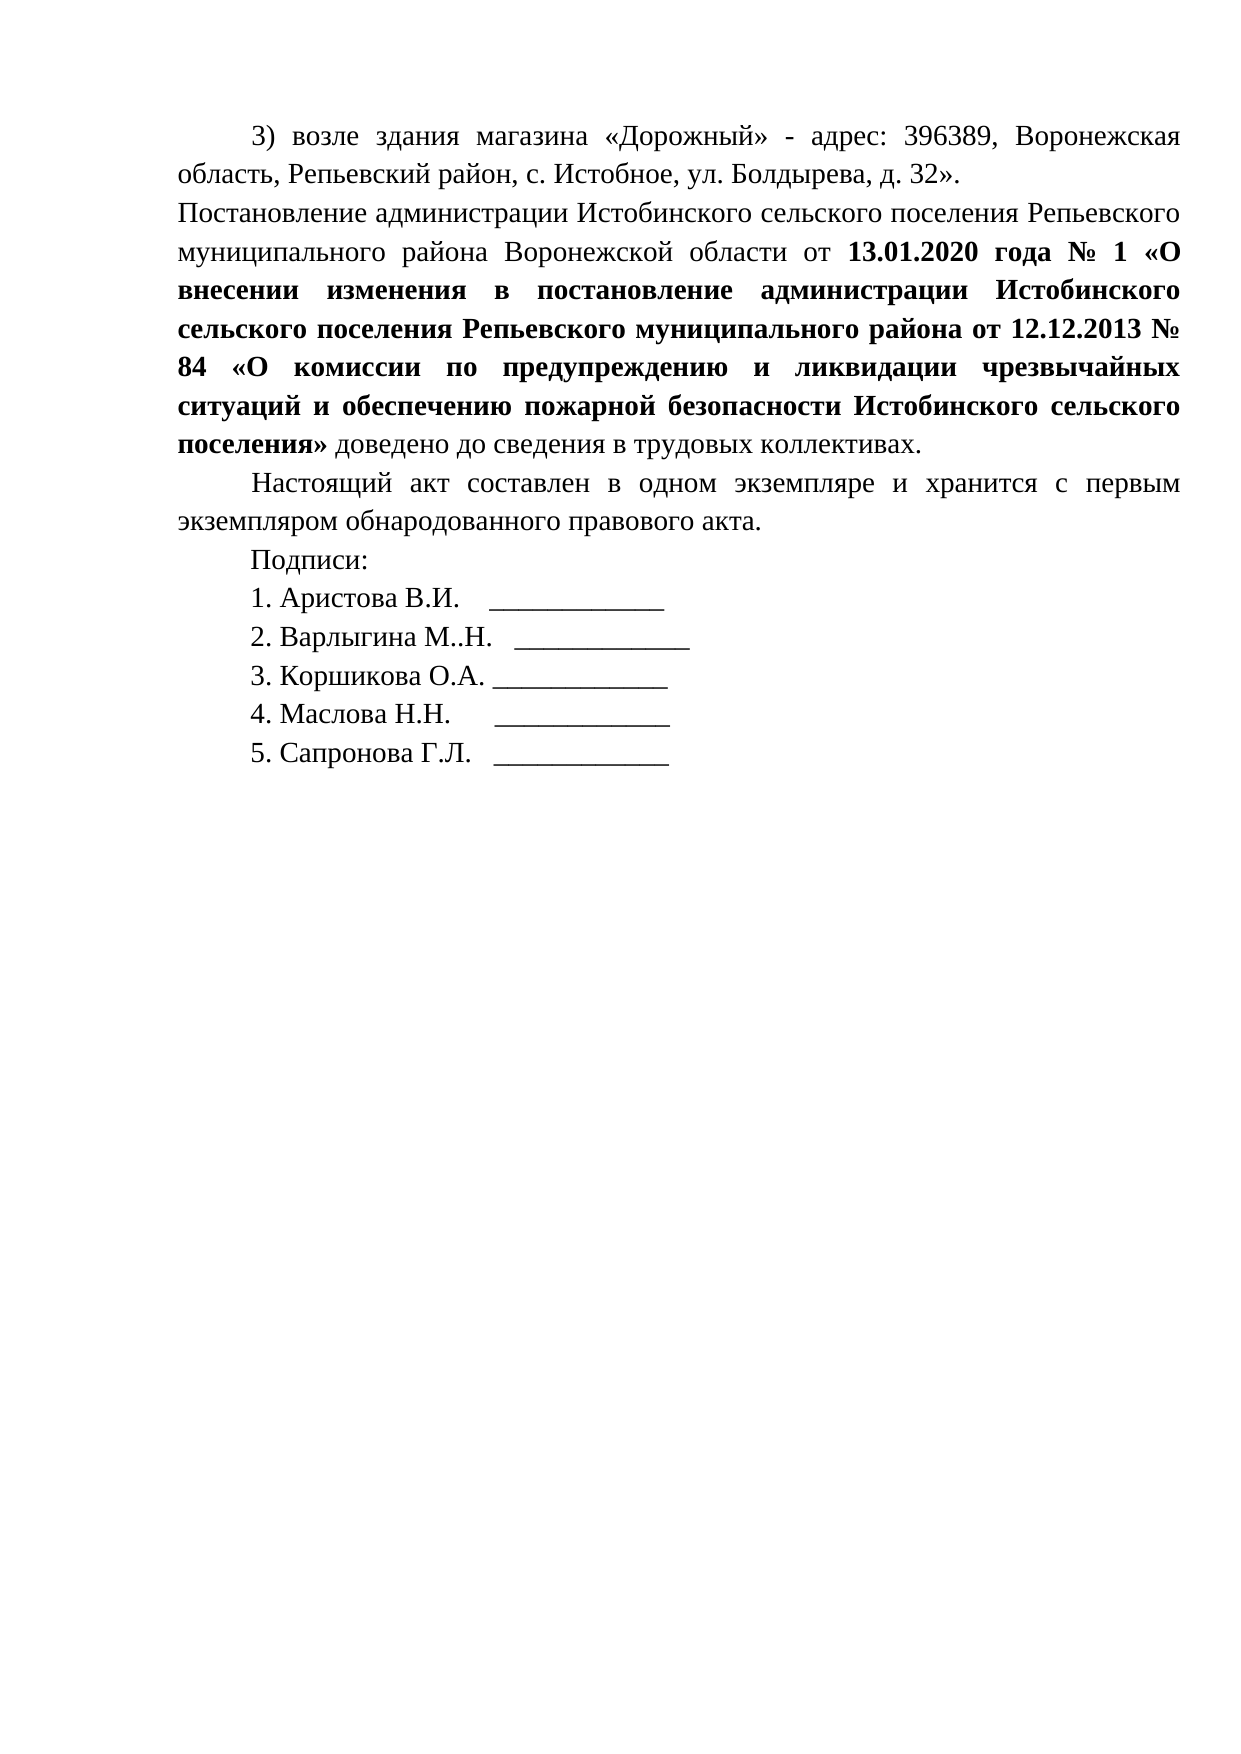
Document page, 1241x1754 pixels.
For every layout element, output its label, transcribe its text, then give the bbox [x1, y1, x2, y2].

text Постановление администрации Истобинского сельского поселения Репьевского муниципального района Воронежской области от 13.01.2020 года № 1 «О внесении изменения в постановление администрации Истобинского сельского поселения Репьевского муниципального района от 12.12.2013 № 84 «О комиссии по предупреждению и ликвидации чрезвычайных ситуаций и обеспечению пожарной безопасности Истобинского сельского поселения» доведено до сведения в трудовых коллективах. [177, 195, 1181, 460]
text 3) возле здания магазина «Дорожный» - адрес: 396389, Воронежская область, Репьевский район, с. Истобное, ул. Болдырева, д. 32». [177, 118, 1181, 190]
text 4. Маслова Н.Н. ____________ [250, 696, 1181, 730]
text 3. Коршикова О.А. ____________ [250, 658, 1181, 691]
text Подписи: [177, 542, 1181, 576]
text 1. Аристова В.И. ____________ [250, 581, 1181, 614]
text 5. Сапронова Г.Л. ____________ [177, 735, 1181, 768]
text 2. Варлыгина М..Н. ____________ [250, 619, 1181, 653]
text Настоящий акт составлен в одном экземпляре и хранится с первым экземпляром обнародованного правового акта. [177, 465, 1181, 537]
